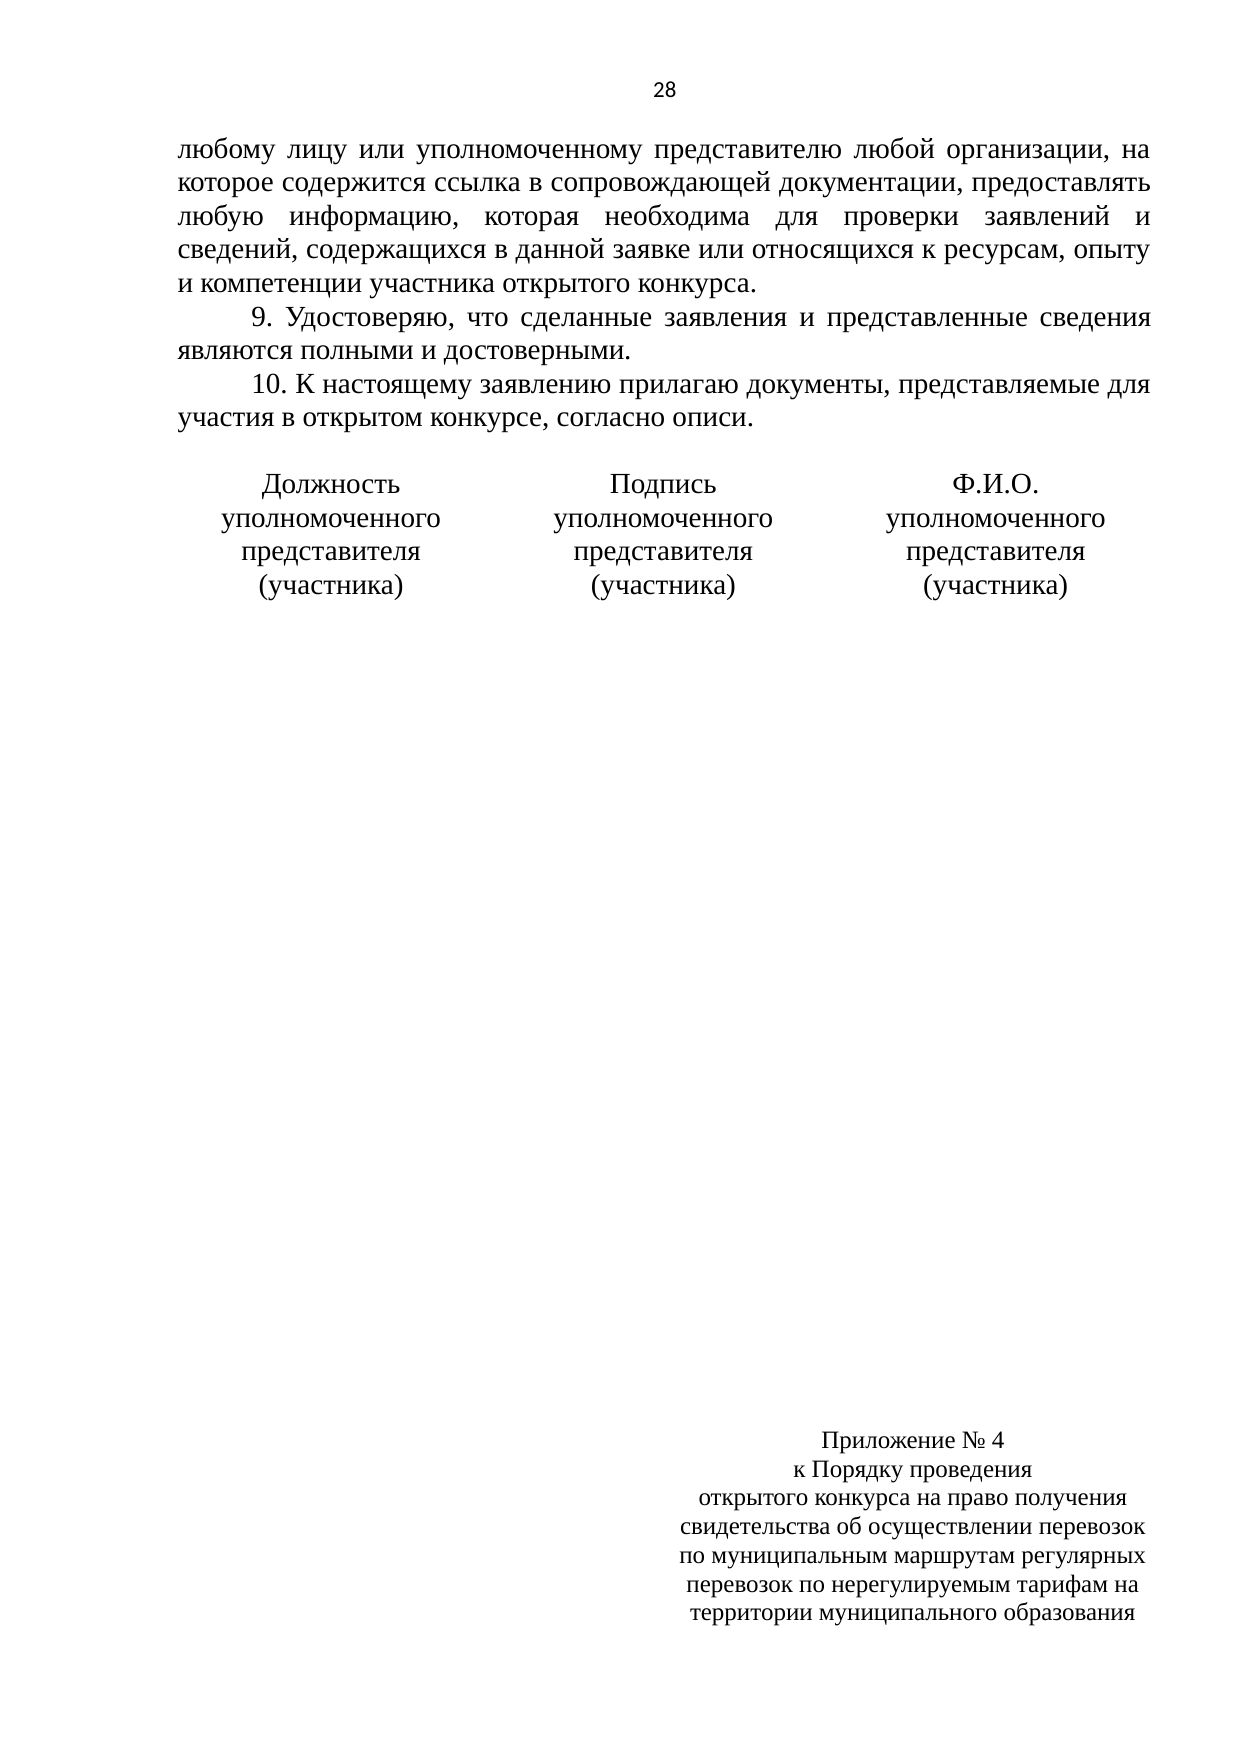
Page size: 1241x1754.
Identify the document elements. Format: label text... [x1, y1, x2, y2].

text 10. К настоящему заявлению прилагаю документы, представляемые для участия в открытом конкурсе, согласно описи. [177, 366, 1152, 433]
table_header Должность уполномоченного представителя (участника) [165, 466, 497, 601]
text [177, 131, 1152, 299]
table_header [664, 1396, 1162, 1626]
table_header Ф.И.О. уполномоченного представителя (участника) [829, 466, 1162, 601]
table_header Подпись уполномоченного представителя (участника) [497, 466, 829, 601]
text 9. Удостоверяю, что сделанные заявления и представленные сведения являются полными и достоверными. [177, 299, 1152, 366]
